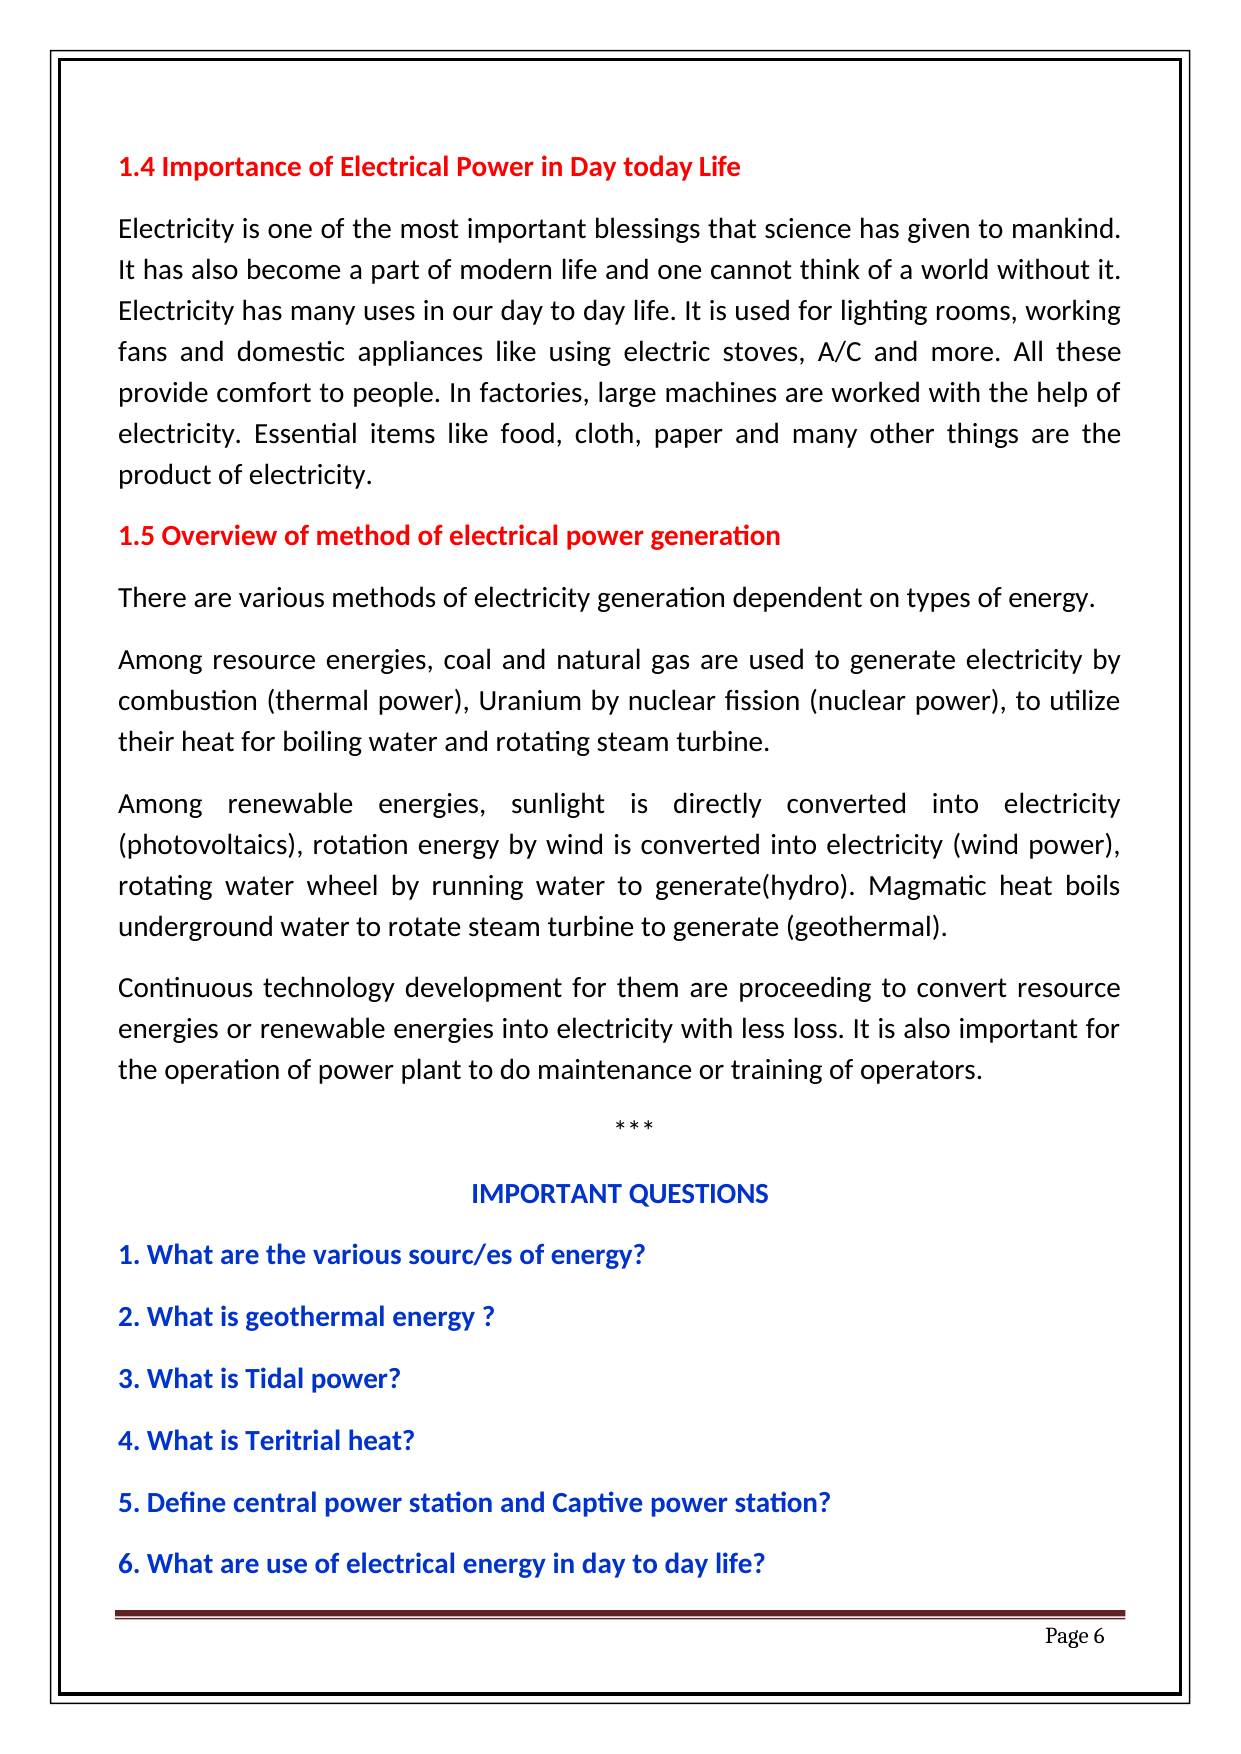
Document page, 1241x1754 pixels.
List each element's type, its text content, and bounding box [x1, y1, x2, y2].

list Define central power station and Captive power station? [118, 1484, 1178, 1519]
text IMPORTANT QUESTIONS [92, 1175, 1149, 1210]
text There are various methods of electricity generation dependent on types of energy. [118, 579, 1178, 615]
list What are the various sourc/es of energy? [118, 1236, 1178, 1272]
list What is geothermal energy ? [118, 1298, 1178, 1334]
text Electricity is one of the most important blessings that science has given to mankind. It has also become a part of modern life and one cannot think of a world without it. Electricity has many uses in our day to day life. It is used for lighting rooms, working fans and domestic appliances like using electric stoves, A/C and more. All these provide comfort to people. In factories, large machines are worked with the help of electricity. Essential items like food, cloth, paper and many other things are the product of electricity. [118, 210, 1123, 491]
text Among resource energies, coal and natural gas are used to generate electricity by combustion (thermal power), Uranium by nuclear fission (nuclear power), to utilize their heat for boiling water and rotating steam turbine. [118, 641, 1122, 759]
list What are use of electrical energy in day to day life? [118, 1546, 1178, 1581]
text Among renewable energies, sunlight is directly converted into electricity (photovoltaics), rotation energy by wind is converted into electricity (wind power), rotating water wheel by running water to generate(hydro). Magmatic heat boils underground water to rotate steam turbine to generate (geothermal). [118, 785, 1122, 943]
text Continuous technology development for them are proceeding to convert resource energies or renewable energies into electricity with less loss. It is also important for the operation of power plant to do maintenance or training of operators. [118, 969, 1122, 1087]
text *** [92, 1113, 1177, 1148]
subtitle Importance of Electrical Power in Day today Life [118, 148, 1178, 184]
list What is Teritrial heat? [118, 1422, 1178, 1457]
subtitle Overview of method of electrical power generation [118, 517, 1178, 553]
list What is Tidal power? [118, 1360, 1178, 1396]
